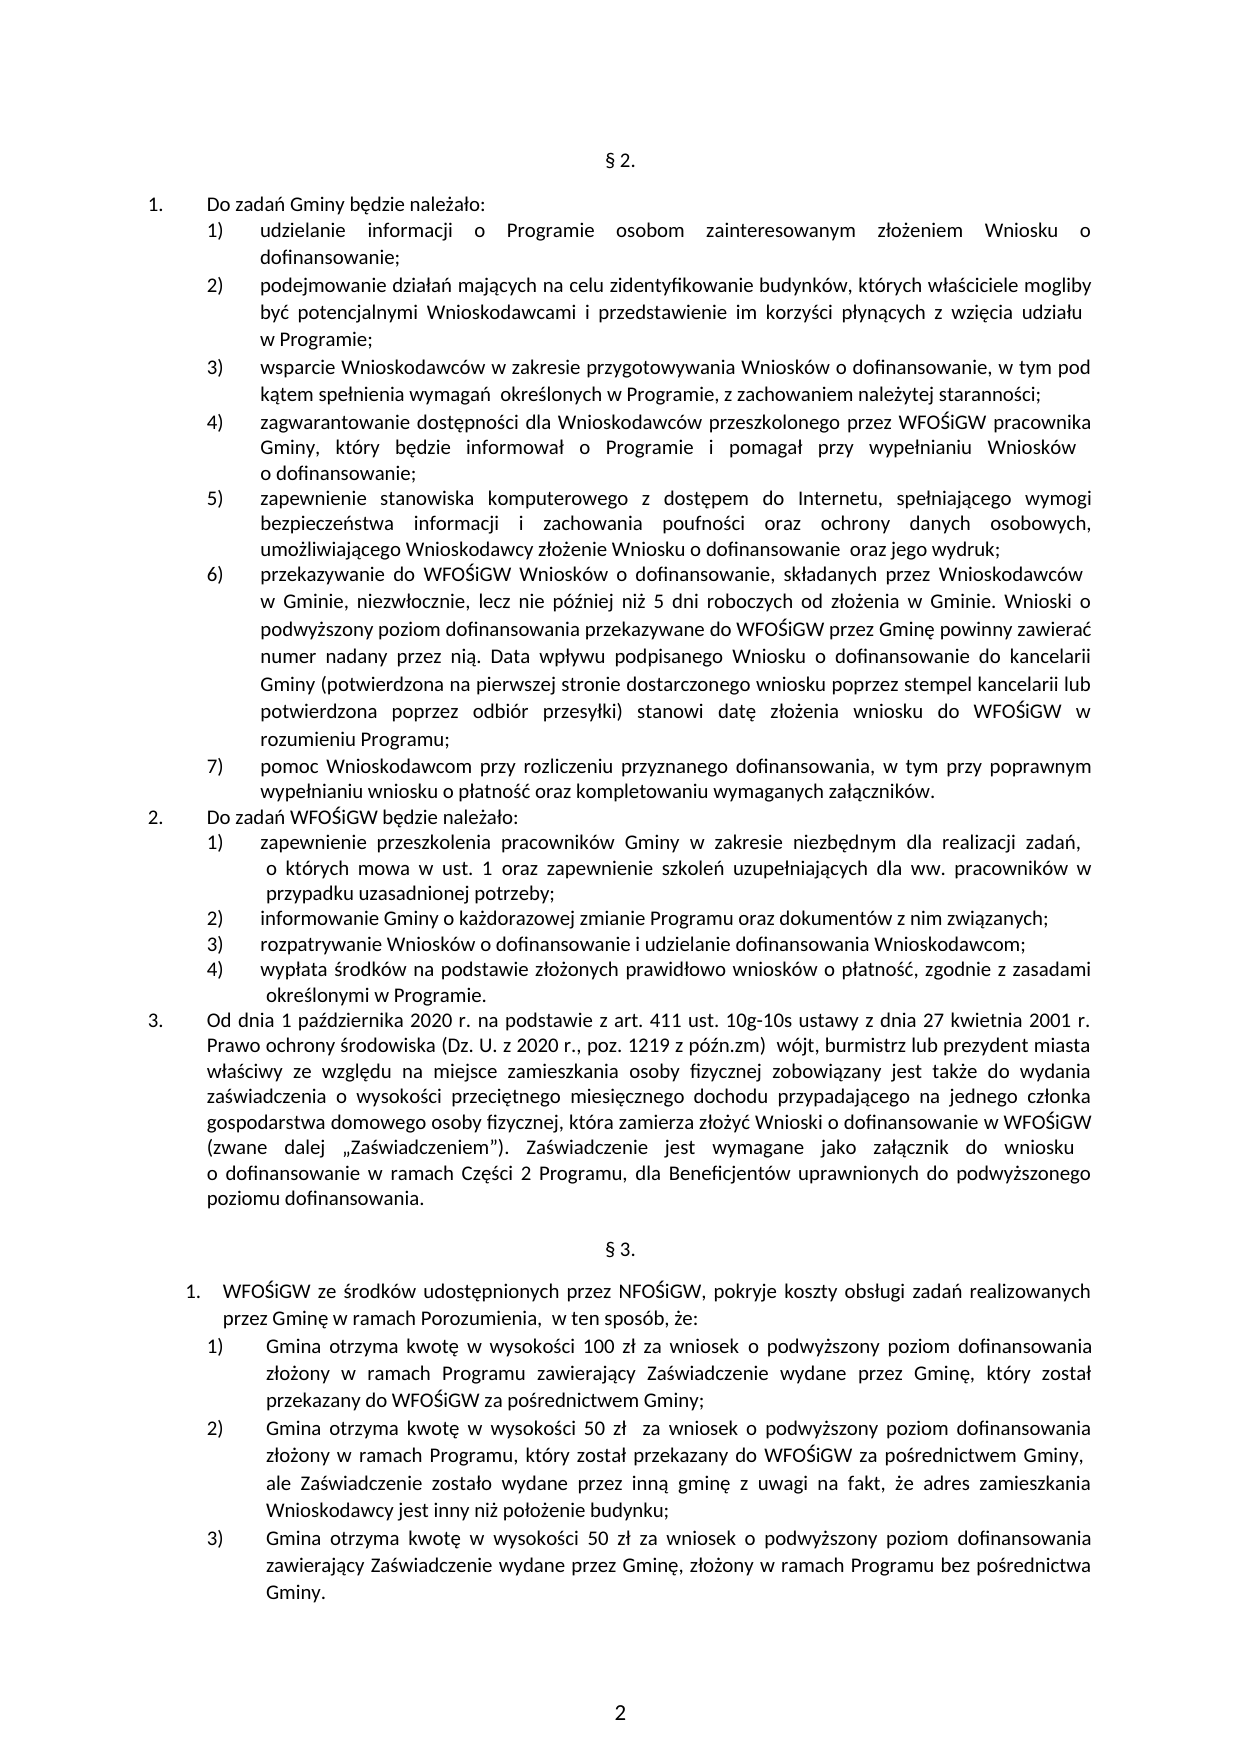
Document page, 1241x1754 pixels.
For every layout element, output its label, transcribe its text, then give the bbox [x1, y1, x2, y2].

list podejmowanie działań mających na celu zidentyfikowanie budynków, których właściciele mogliby być potencjalnymi Wnioskodawcami i przedstawienie im korzyści płynących z wzięcia udziału w Programie; [207, 272, 1093, 352]
list zagwarantowanie dostępności dla Wnioskodawców przeszkolonego przez WFOŚiGW pracownika Gminy, który będzie informował o Programie i pomagał przy wypełnianiu Wniosków o dofinansowanie; [207, 409, 1093, 485]
text § 3. [148, 1236, 1093, 1261]
list przekazywanie do WFOŚiGW Wniosków o dofinansowanie, składanych przez Wnioskodawców w Gminie, niezwłocznie, lecz nie później niż 5 dni roboczych od złożenia w Gminie. Wnioski o podwyższony poziom dofinansowania przekazywane do WFOŚiGW przez Gminę powinny zawierać numer nadany przez nią. Data wpływu podpisanego Wniosku o dofinansowanie do kancelarii Gminy (potwierdzona na pierwszej stronie dostarczonego wniosku poprzez stempel kancelarii lub potwierdzona poprzez odbiór przesyłki) stanowi datę złożenia wniosku do WFOŚiGW w rozumieniu Programu; [207, 561, 1093, 751]
list udzielanie informacji o Programie osobom zainteresowanym złożeniem Wniosku o dofinansowanie; [207, 217, 1093, 270]
list WFOŚiGW ze środków udostępnionych przez NFOŚiGW, pokryje koszty obsługi zadań realizowanych przez Gminę w ramach Porozumienia, w ten sposób, że: [185, 1278, 1093, 1331]
list Do zadań WFOŚiGW będzie należało: [148, 804, 1093, 829]
list rozpatrywanie Wniosków o dofinansowanie i udzielanie dofinansowania Wnioskodawcom; [207, 931, 1093, 956]
list wsparcie Wnioskodawców w zakresie przygotowywania Wniosków o dofinansowanie, w tym pod kątem spełnienia wymagań określonych w Programie, z zachowaniem należytej staranności; [207, 354, 1093, 407]
list pomoc Wnioskodawcom przy rozliczeniu przyznanego dofinansowania, w tym przy poprawnym wypełnianiu wniosku o płatność oraz kompletowaniu wymaganych załączników. [207, 753, 1093, 804]
text § 2. [148, 148, 1093, 173]
list zapewnienie stanowiska komputerowego z dostępem do Internetu, spełniającego wymogi bezpieczeństwa informacji i zachowania poufności oraz ochrony danych osobowych, umożliwiającego Wnioskodawcy złożenie Wniosku o dofinansowanie oraz jego wydruk; [207, 485, 1093, 561]
list Od dnia 1 października 2020 r. na podstawie z art. 411 ust. 10g-10s ustawy z dnia 27 kwietnia 2001 r. Prawo ochrony środowiska (Dz. U. z 2020 r., poz. 1219 z późn.zm) wójt, burmistrz lub prezydent miasta właściwy ze względu na miejsce zamieszkania osoby fizycznej zobowiązany jest także do wydania zaświadczenia o wysokości przeciętnego miesięcznego dochodu przypadającego na jednego członka gospodarstwa domowego osoby fizycznej, która zamierza złożyć Wnioski o dofinansowanie w WFOŚiGW (zwane dalej „Zaświadczeniem”). Zaświadczenie jest wymagane jako załącznik do wniosku o dofinansowanie w ramach Części 2 Programu, dla Beneficjentów uprawnionych do podwyższonego poziomu dofinansowania. [148, 1007, 1093, 1211]
list Gmina otrzyma kwotę w wysokości 50 zł za wniosek o podwyższony poziom dofinansowania złożony w ramach Programu, który został przekazany do WFOŚiGW za pośrednictwem Gminy, ale Zaświadczenie zostało wydane przez inną gminę z uwagi na fakt, że adres zamieszkania Wnioskodawcy jest inny niż położenie budynku; [207, 1415, 1093, 1523]
list Do zadań Gminy będzie należało: [148, 192, 1093, 217]
list Gmina otrzyma kwotę w wysokości 100 zł za wniosek o podwyższony poziom dofinansowania złożony w ramach Programu zawierający Zaświadczenie wydane przez Gminę, który został przekazany do WFOŚiGW za pośrednictwem Gminy; [207, 1333, 1093, 1413]
list wypłata środków na podstawie złożonych prawidłowo wniosków o płatność, zgodnie z zasadami określonymi w Programie. [207, 956, 1093, 1007]
list Gmina otrzyma kwotę w wysokości 50 zł za wniosek o podwyższony poziom dofinansowania zawierający Zaświadczenie wydane przez Gminę, złożony w ramach Programu bez pośrednictwa Gminy. [207, 1525, 1093, 1605]
list zapewnienie przeszkolenia pracowników Gminy w zakresie niezbędnym dla realizacji zadań, o których mowa w ust. 1 oraz zapewnienie szkoleń uzupełniających dla ww. pracowników w przypadku uzasadnionej potrzeby; [207, 829, 1093, 906]
list informowanie Gminy o każdorazowej zmianie Programu oraz dokumentów z nim związanych; [207, 906, 1093, 931]
